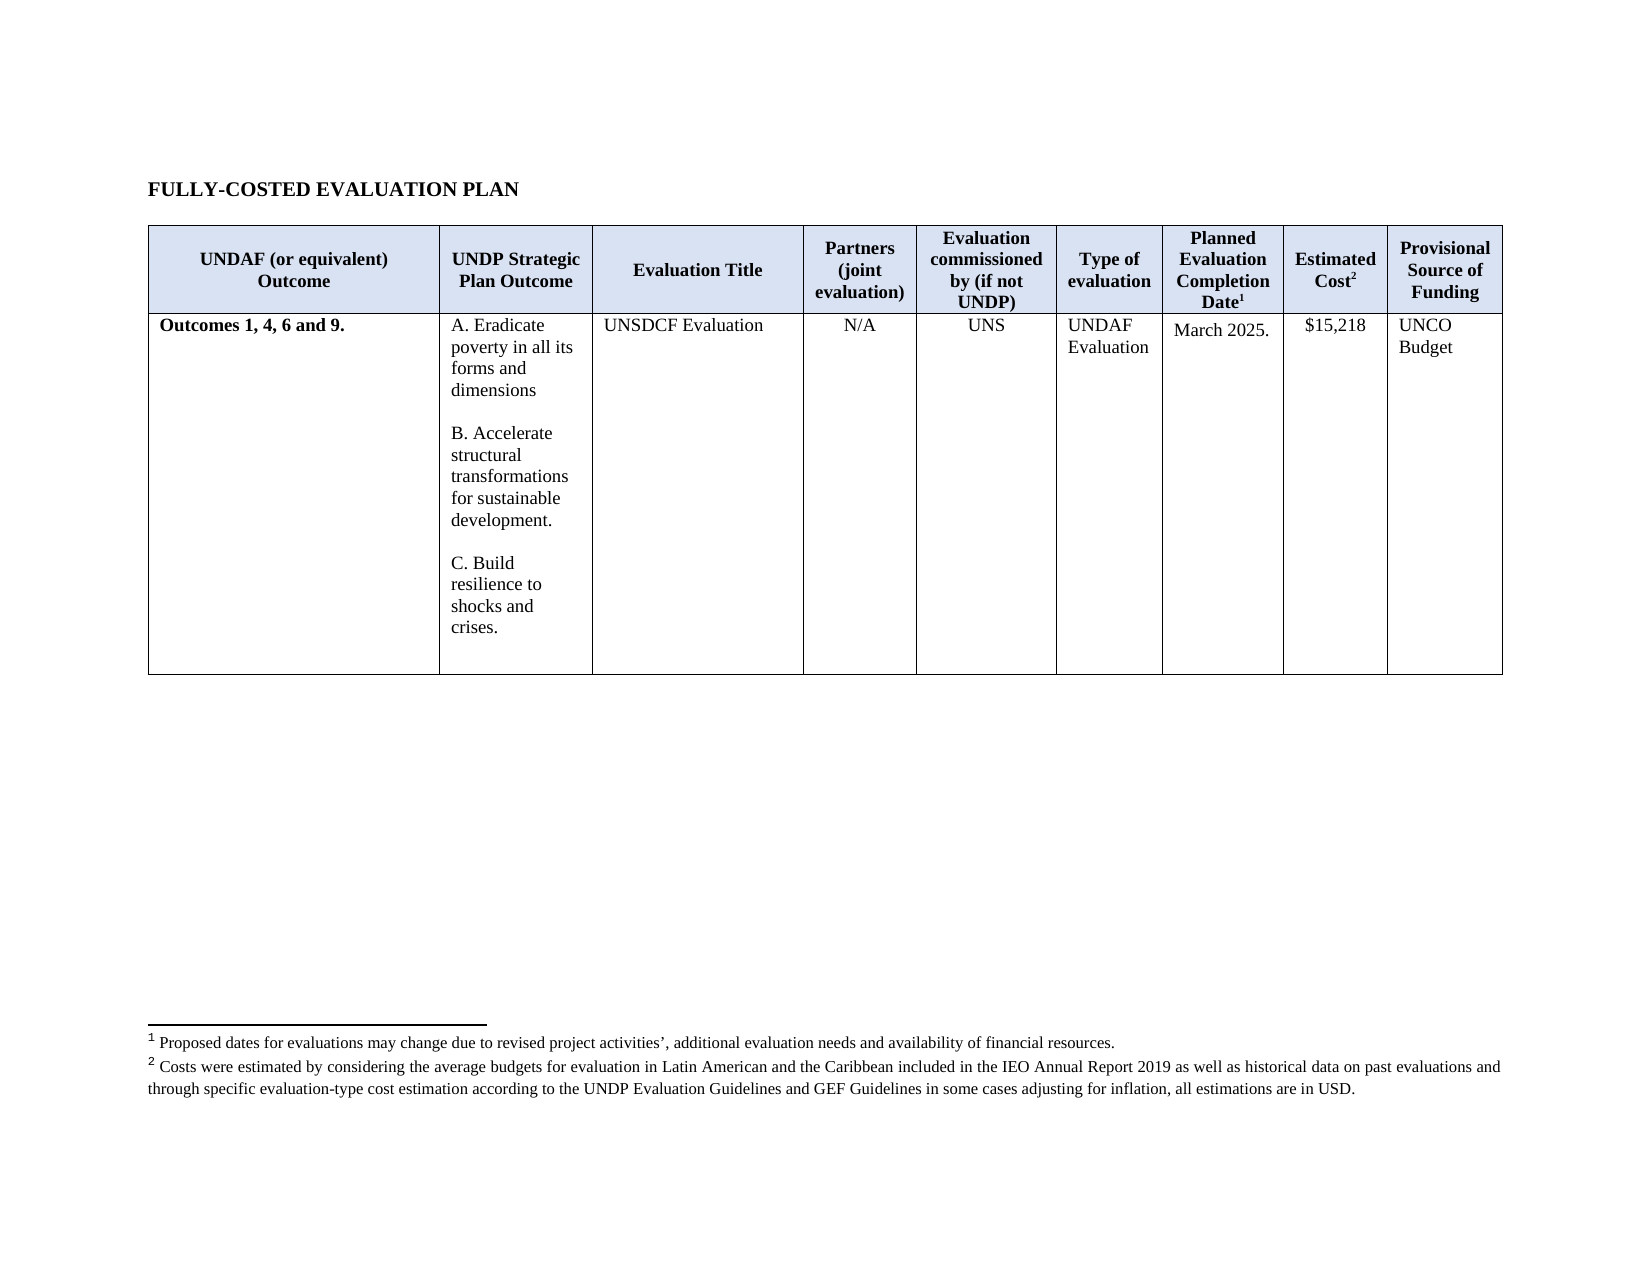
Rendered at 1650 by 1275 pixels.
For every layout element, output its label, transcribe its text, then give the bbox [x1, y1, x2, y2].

table_cell N/A [804, 314, 916, 674]
table_cell Outcomes 1, 4, 6 and 9. [149, 314, 439, 674]
table_header UNDAF (or equivalent) Outcome [149, 226, 439, 313]
table_header Partners (joint evaluation) [804, 226, 916, 313]
table_cell March 2025. [1163, 314, 1283, 674]
table_cell UNS [917, 314, 1056, 674]
table_header Evaluation Title [593, 226, 803, 313]
text FULLY-COSTED EVALUATION PLAN [148, 177, 1502, 201]
table_cell UNDAF Evaluation [1057, 314, 1162, 674]
table_header Provisional Source of Funding [1388, 226, 1502, 313]
table_cell $15,218 [1284, 314, 1387, 674]
table_cell UNCO Budget [1388, 314, 1502, 674]
table_header Evaluation commissioned by (if not UNDP) [917, 226, 1056, 313]
table_header Planned Evaluation Completion Date [1163, 226, 1283, 313]
table_cell UNSDCF Evaluation [593, 314, 803, 674]
table_header UNDP Strategic Plan Outcome [440, 226, 592, 313]
table_header Estimated Cost [1284, 226, 1387, 313]
table_header Type of evaluation [1057, 226, 1162, 313]
table_cell A. Eradicate poverty in all its forms and dimensions B. Accelerate structural transformations for sustainable development. C. Build resilience to shocks and crises. [440, 314, 592, 674]
